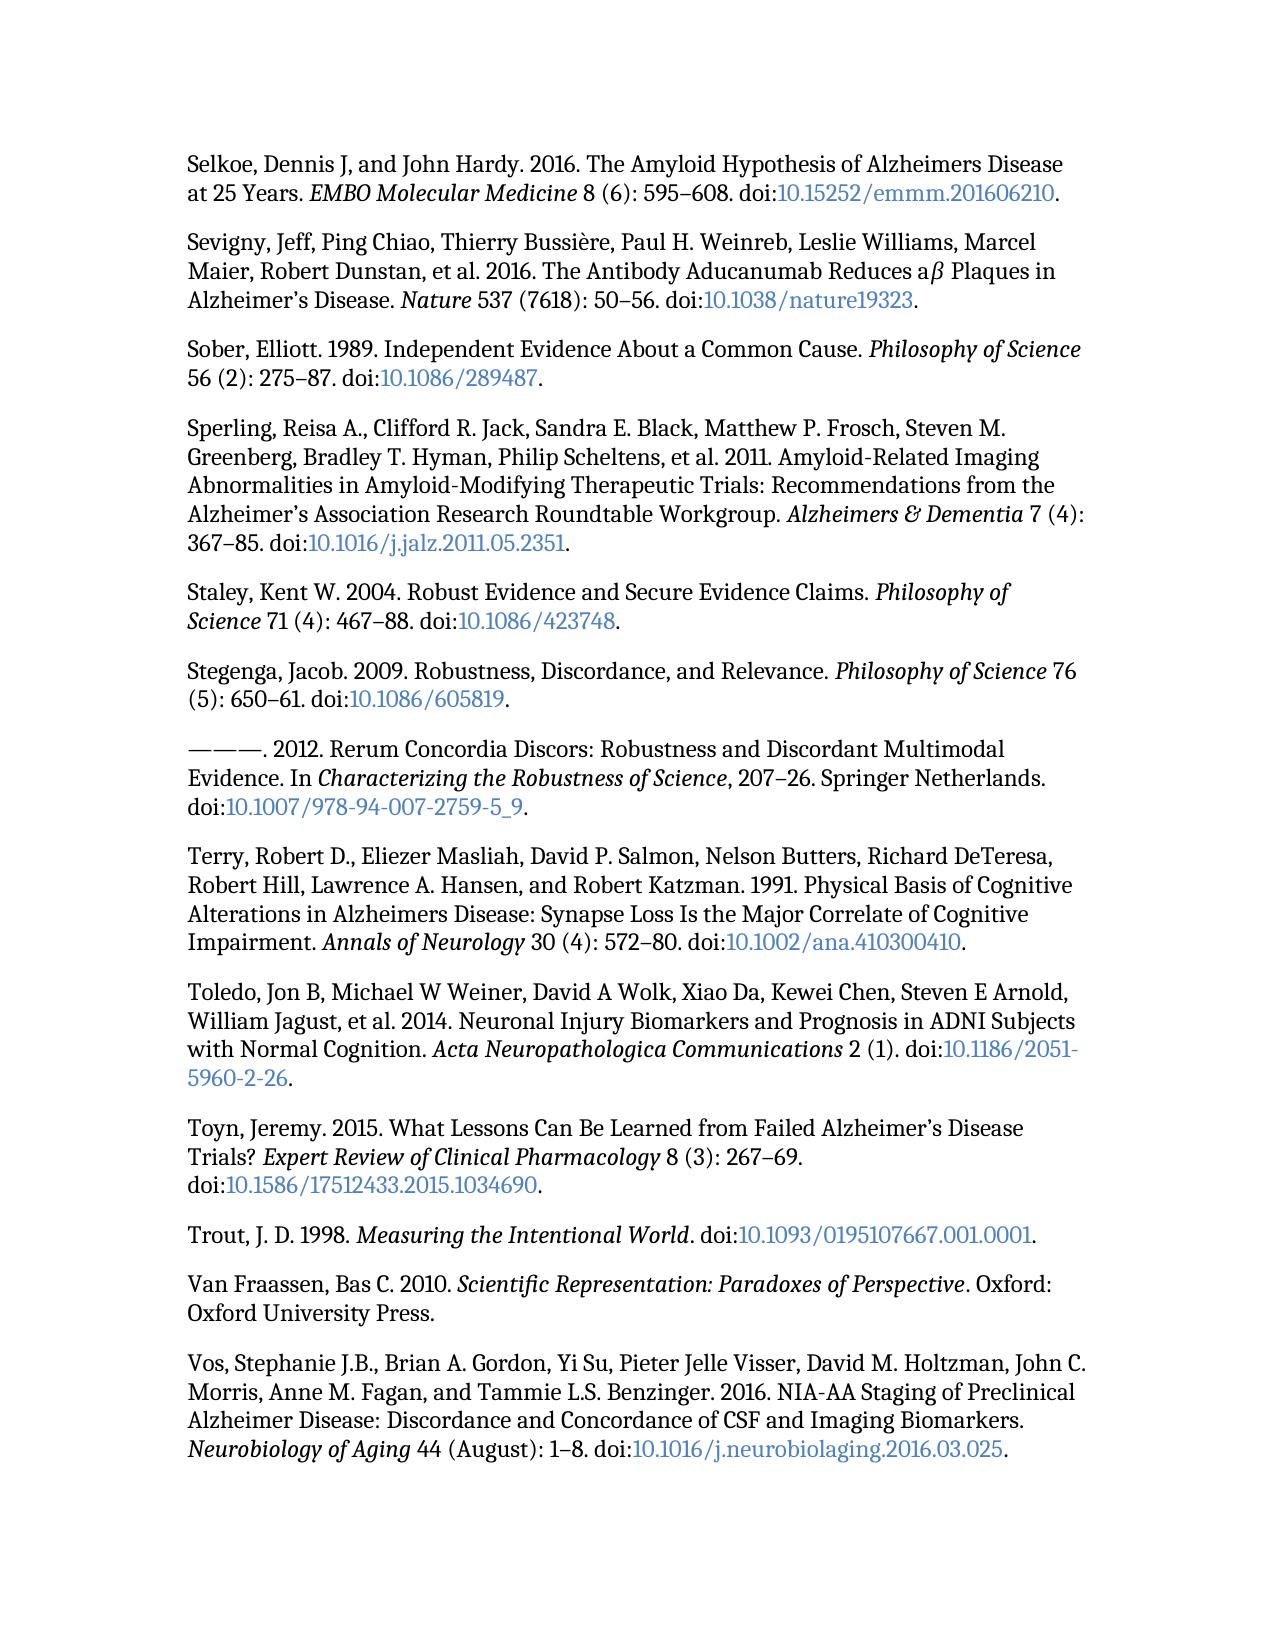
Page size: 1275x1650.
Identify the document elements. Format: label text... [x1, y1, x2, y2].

text Sober, Elliott. 1989. Independent Evidence About a Common Cause. Philosophy of Science 56 (2): 275–87. doi:10.1086/289487. [187, 335, 1087, 393]
text Stegenga, Jacob. 2009. Robustness, Discordance, and Relevance. Philosophy of Science 76 (5): 650–61. doi:10.1086/605819. [187, 657, 1087, 714]
text Vos, Stephanie J.B., Brian A. Gordon, Yi Su, Pieter Jelle Visser, David M. Holtzman, John C. Morris, Anne M. Fagan, and Tammie L.S. Benzinger. 2016. NIA-AA Staging of Preclinical Alzheimer Disease: Discordance and Concordance of CSF and Imaging Biomarkers. Neurobiology of Aging 44 (August): 1–8. doi:10.1016/j.neurobiolaging.2016.03.025. [187, 1349, 1087, 1464]
text Selkoe, Dennis J, and John Hardy. 2016. The Amyloid Hypothesis of Alzheimers Disease at 25 Years. EMBO Molecular Medicine 8 (6): 595–608. doi:10.15252/emmm.201606210. [187, 150, 1087, 207]
text Van Fraassen, Bas C. 2010. Scientific Representation: Paradoxes of Perspective. Oxford: Oxford University Press. [187, 1270, 1087, 1328]
text ———. 2012. Rerum Concordia Discors: Robustness and Discordant Multimodal Evidence. In Characterizing the Robustness of Science, 207–26. Springer Netherlands. doi:10.1007/978-94-007-2759-5_9. [187, 735, 1087, 821]
text Terry, Robert D., Eliezer Masliah, David P. Salmon, Nelson Butters, Richard DeTeresa, Robert Hill, Lawrence A. Hansen, and Robert Katzman. 1991. Physical Basis of Cognitive Alterations in Alzheimers Disease: Synapse Loss Is the Major Correlate of Cognitive Impairment. Annals of Neurology 30 (4): 572–80. doi:10.1002/ana.410300410. [187, 842, 1087, 957]
text Trout, J. D. 1998. Measuring the Intentional World. doi:10.1093/0195107667.001.0001. [187, 1221, 1087, 1249]
text Staley, Kent W. 2004. Robust Evidence and Secure Evidence Claims. Philosophy of Science 71 (4): 467–88. doi:10.1086/423748. [187, 578, 1087, 636]
text Toledo, Jon B, Michael W Weiner, David A Wolk, Xiao Da, Kewei Chen, Steven E Arnold, William Jagust, et al. 2014. Neuronal Injury Biomarkers and Prognosis in ADNI Subjects with Normal Cognition. Acta Neuropathologica Communications 2 (1). doi:10.1186/2051-5960-2-26. [187, 978, 1087, 1093]
text Toyn, Jeremy. 2015. What Lessons Can Be Learned from Failed Alzheimer’s Disease Trials? Expert Review of Clinical Pharmacology 8 (3): 267–69. doi:10.1586/17512433.2015.1034690. [187, 1114, 1087, 1200]
text Sperling, Reisa A., Clifford R. Jack, Sandra E. Black, Matthew P. Frosch, Steven M. Greenberg, Bradley T. Hyman, Philip Scheltens, et al. 2011. Amyloid-Related Imaging Abnormalities in Amyloid-Modifying Therapeutic Trials: Recommendations from the Alzheimer’s Association Research Roundtable Workgroup. Alzheimers & Dementia 7 (4): 367–85. doi:10.1016/j.jalz.2011.05.2351. [187, 414, 1087, 557]
text Sevigny, Jeff, Ping Chiao, Thierry Bussière, Paul H. Weinreb, Leslie Williams, Marcel Maier, Robert Dunstan, et al. 2016. The Antibody Aducanumab Reduces a Plaques in Alzheimer’s Disease. Nature 537 (7618): 50–56. doi:10.1038/nature19323. [187, 228, 1087, 314]
